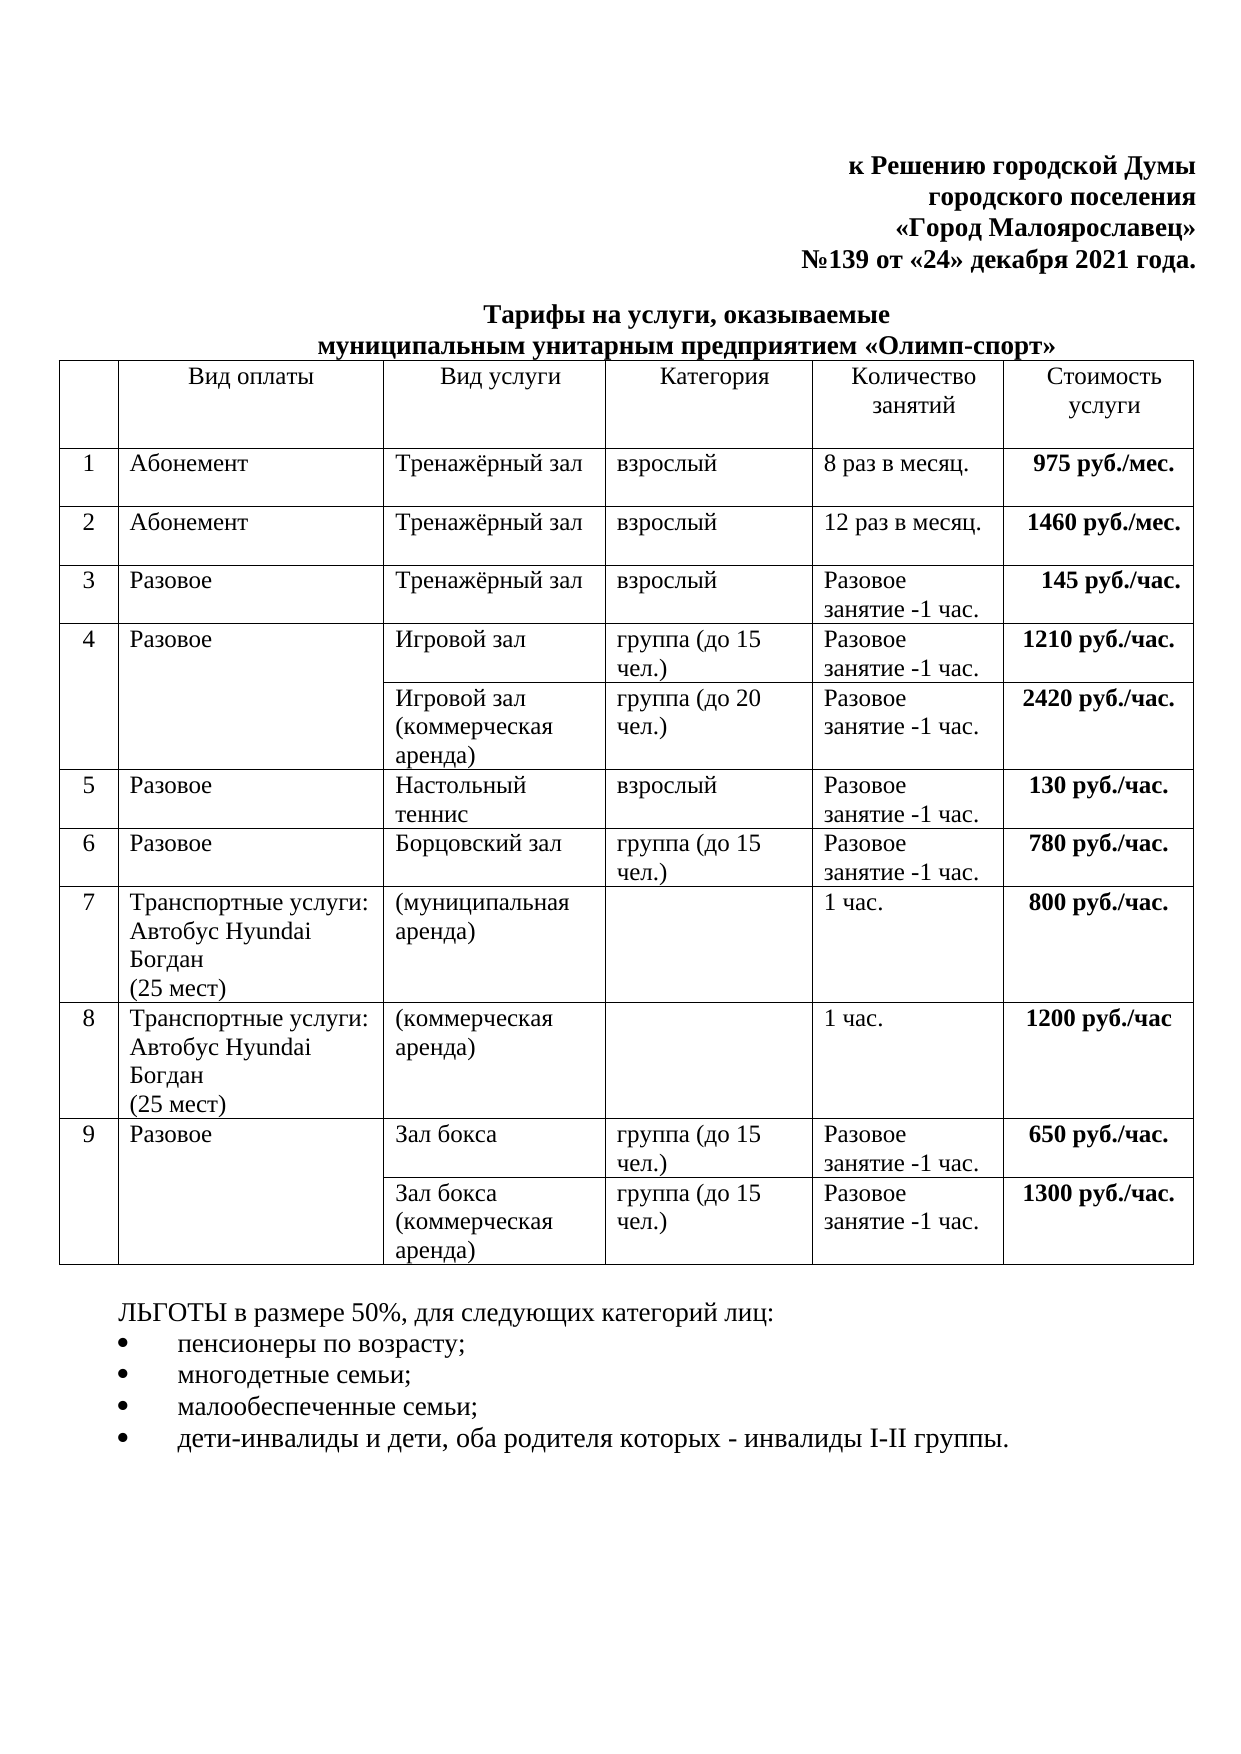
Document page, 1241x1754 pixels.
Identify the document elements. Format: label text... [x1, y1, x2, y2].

list малообеспеченные семьи; [118, 1390, 1196, 1421]
table_cell Разовое занятие -1 час. [813, 1178, 1003, 1264]
table_cell 12 раз в месяц. [813, 507, 1003, 564]
table_header Количество занятий [813, 361, 1003, 447]
table_cell Борцовский зал [384, 829, 605, 886]
table_cell Разовое [119, 1119, 383, 1264]
table_cell Разовое занятие -1 час. [813, 566, 1003, 623]
table_cell Абонемент [119, 507, 383, 564]
table_cell 4 [60, 624, 118, 769]
table_header Категория [606, 361, 812, 447]
table_cell Зал бокса [384, 1119, 605, 1177]
text к Решению городской Думы [177, 149, 1196, 180]
table_cell Тренажёрный зал [384, 507, 605, 564]
table_cell 975 руб./мес. [1004, 449, 1193, 506]
table_cell 5 [60, 770, 118, 827]
table_cell 1 [60, 449, 118, 506]
table_cell Разовое [119, 829, 383, 886]
table_cell [606, 1003, 812, 1118]
table_cell Разовое занятие -1 час. [813, 829, 1003, 886]
table_cell 145 руб./час. [1004, 566, 1193, 623]
table_cell 8 раз в месяц. [813, 449, 1003, 506]
table_cell 6 [60, 829, 118, 886]
table_header [60, 361, 118, 447]
table_cell группа (до 15 чел.) [606, 829, 812, 886]
text Тарифы на услуги, оказываемые [177, 298, 1196, 329]
table_cell 1 час. [813, 887, 1003, 1002]
table_cell Разовое занятие -1 час. [813, 683, 1003, 769]
table_cell Разовое [119, 566, 383, 623]
table_cell группа (до 15 чел.) [606, 624, 812, 682]
table_cell Тренажёрный зал [384, 566, 605, 623]
list многодетные семьи; [118, 1358, 1196, 1390]
table_cell Зал бокса (коммерческая аренда) [384, 1178, 605, 1264]
table_cell 650 руб./час. [1004, 1119, 1193, 1177]
text «Город Малоярославец» [177, 212, 1196, 243]
table_cell Настольный теннис [384, 770, 605, 827]
table_cell 1 час. [813, 1003, 1003, 1118]
table_cell 7 [60, 887, 118, 1002]
table_header Вид оплаты [119, 361, 383, 447]
table_header Стоимость услуги [1004, 361, 1193, 447]
table_cell Разовое [119, 624, 383, 769]
table_cell 2420 руб./час. [1004, 683, 1193, 769]
table_cell 130 руб./час. [1004, 770, 1193, 827]
table_cell Разовое занятие -1 час. [813, 624, 1003, 682]
table_cell взрослый [606, 566, 812, 623]
table_cell Игровой зал (коммерческая аренда) [384, 683, 605, 769]
table_cell взрослый [606, 507, 812, 564]
table_cell Разовое занятие -1 час. [813, 1119, 1003, 1177]
text муниципальным унитарным предприятием «Олимп-спорт» [177, 329, 1196, 360]
table_cell группа (до 20 чел.) [606, 683, 812, 769]
table_cell взрослый [606, 449, 812, 506]
text ЛЬГОТЫ в размере 50%, для следующих категорий лиц: [118, 1296, 1196, 1327]
list пенсионеры по возрасту; [118, 1327, 1196, 1358]
table_cell [606, 887, 812, 1002]
text городского поселения [177, 180, 1196, 212]
table_cell Игровой зал [384, 624, 605, 682]
table_cell 2 [60, 507, 118, 564]
table_cell Абонемент [119, 449, 383, 506]
table_cell группа (до 15 чел.) [606, 1119, 812, 1177]
table_cell 800 руб./час. [1004, 887, 1193, 1002]
table_cell Транспортные услуги: Автобус Hyundai Богдан (25 мест) [119, 1003, 383, 1118]
table_header Вид услуги [384, 361, 605, 447]
table_cell 8 [60, 1003, 118, 1118]
table_cell группа (до 15 чел.) [606, 1178, 812, 1264]
table_cell 1200 руб./час [1004, 1003, 1193, 1118]
table_cell 9 [60, 1119, 118, 1264]
table_cell (коммерческая аренда) [384, 1003, 605, 1118]
table_cell Тренажёрный зал [384, 449, 605, 506]
text №139 от «24» декабря 2021 года. [177, 243, 1196, 274]
table_cell Транспортные услуги: Автобус Hyundai Богдан (25 мест) [119, 887, 383, 1002]
table_cell 3 [60, 566, 118, 623]
table_cell взрослый [606, 770, 812, 827]
table_cell (муниципальная аренда) [384, 887, 605, 1002]
table_cell 1210 руб./час. [1004, 624, 1193, 682]
table_cell 1300 руб./час. [1004, 1178, 1193, 1264]
table_cell Разовое занятие -1 час. [813, 770, 1003, 827]
table_cell 1460 руб./мес. [1004, 507, 1193, 564]
list дети-инвалиды и дети, оба родителя которых - инвалиды I-II группы. [118, 1421, 1196, 1453]
table_cell 780 руб./час. [1004, 829, 1193, 886]
table_cell Разовое [119, 770, 383, 827]
